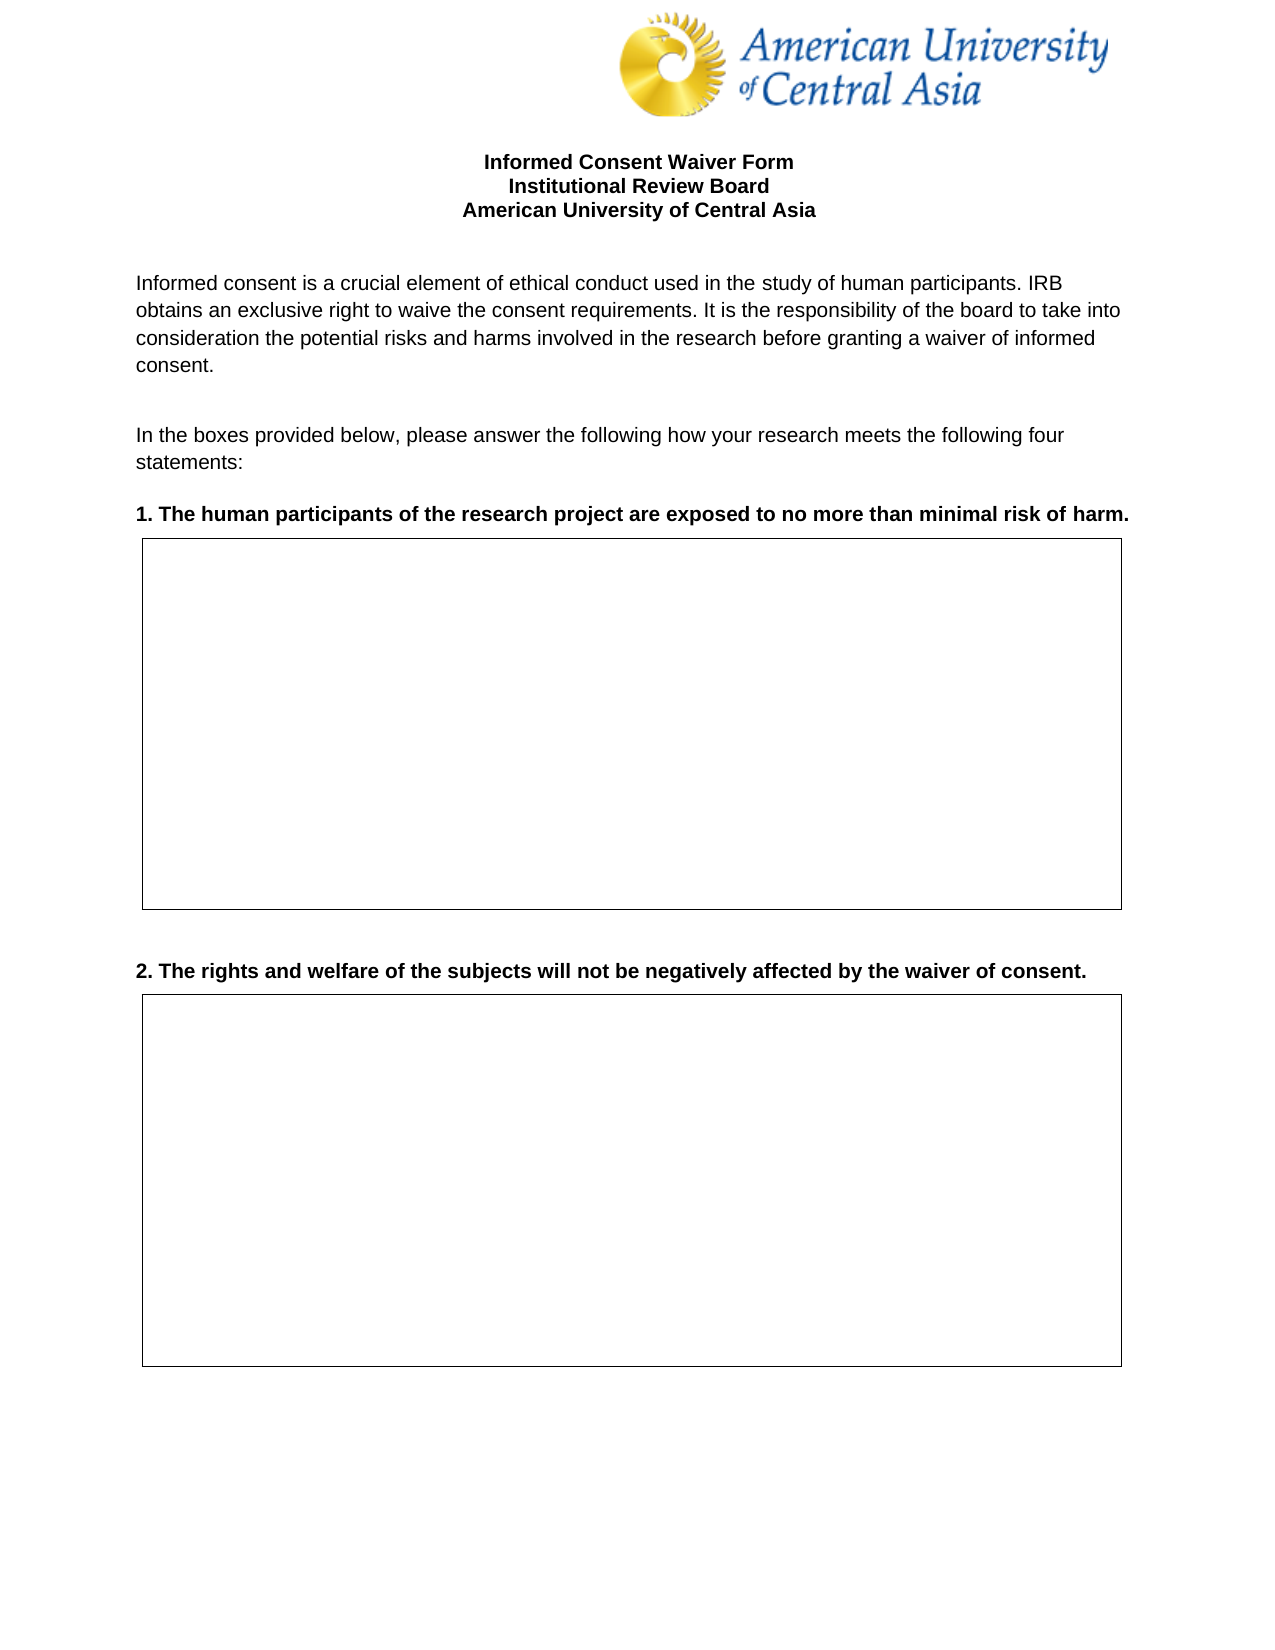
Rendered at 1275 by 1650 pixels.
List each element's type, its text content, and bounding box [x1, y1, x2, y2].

list The human participants of the research project are exposed to no more than minimal risk of harm. [136, 502, 1162, 526]
text American University of Central Asia [112, 198, 1166, 222]
text Informed Consent Waiver Form [112, 150, 1166, 174]
picture [618, 10, 1108, 117]
text Institutional Review Board [112, 174, 1166, 198]
text In the boxes provided below, please answer the following how your research meets the following four statements: [136, 423, 1116, 474]
table_header [143, 995, 1121, 1366]
list The rights and welfare of the subjects will not be negatively affected by the waiver of consent. [136, 958, 1162, 982]
table_header [143, 539, 1121, 909]
text Informed consent is a crucial element of ethical conduct used in the study of human participants. IRB obtains an exclusive right to waive the consent requirements. It is the responsibility of the board to take into consideration the potential risks and harms involved in the research before granting a waiver of informed consent. [136, 271, 1135, 377]
